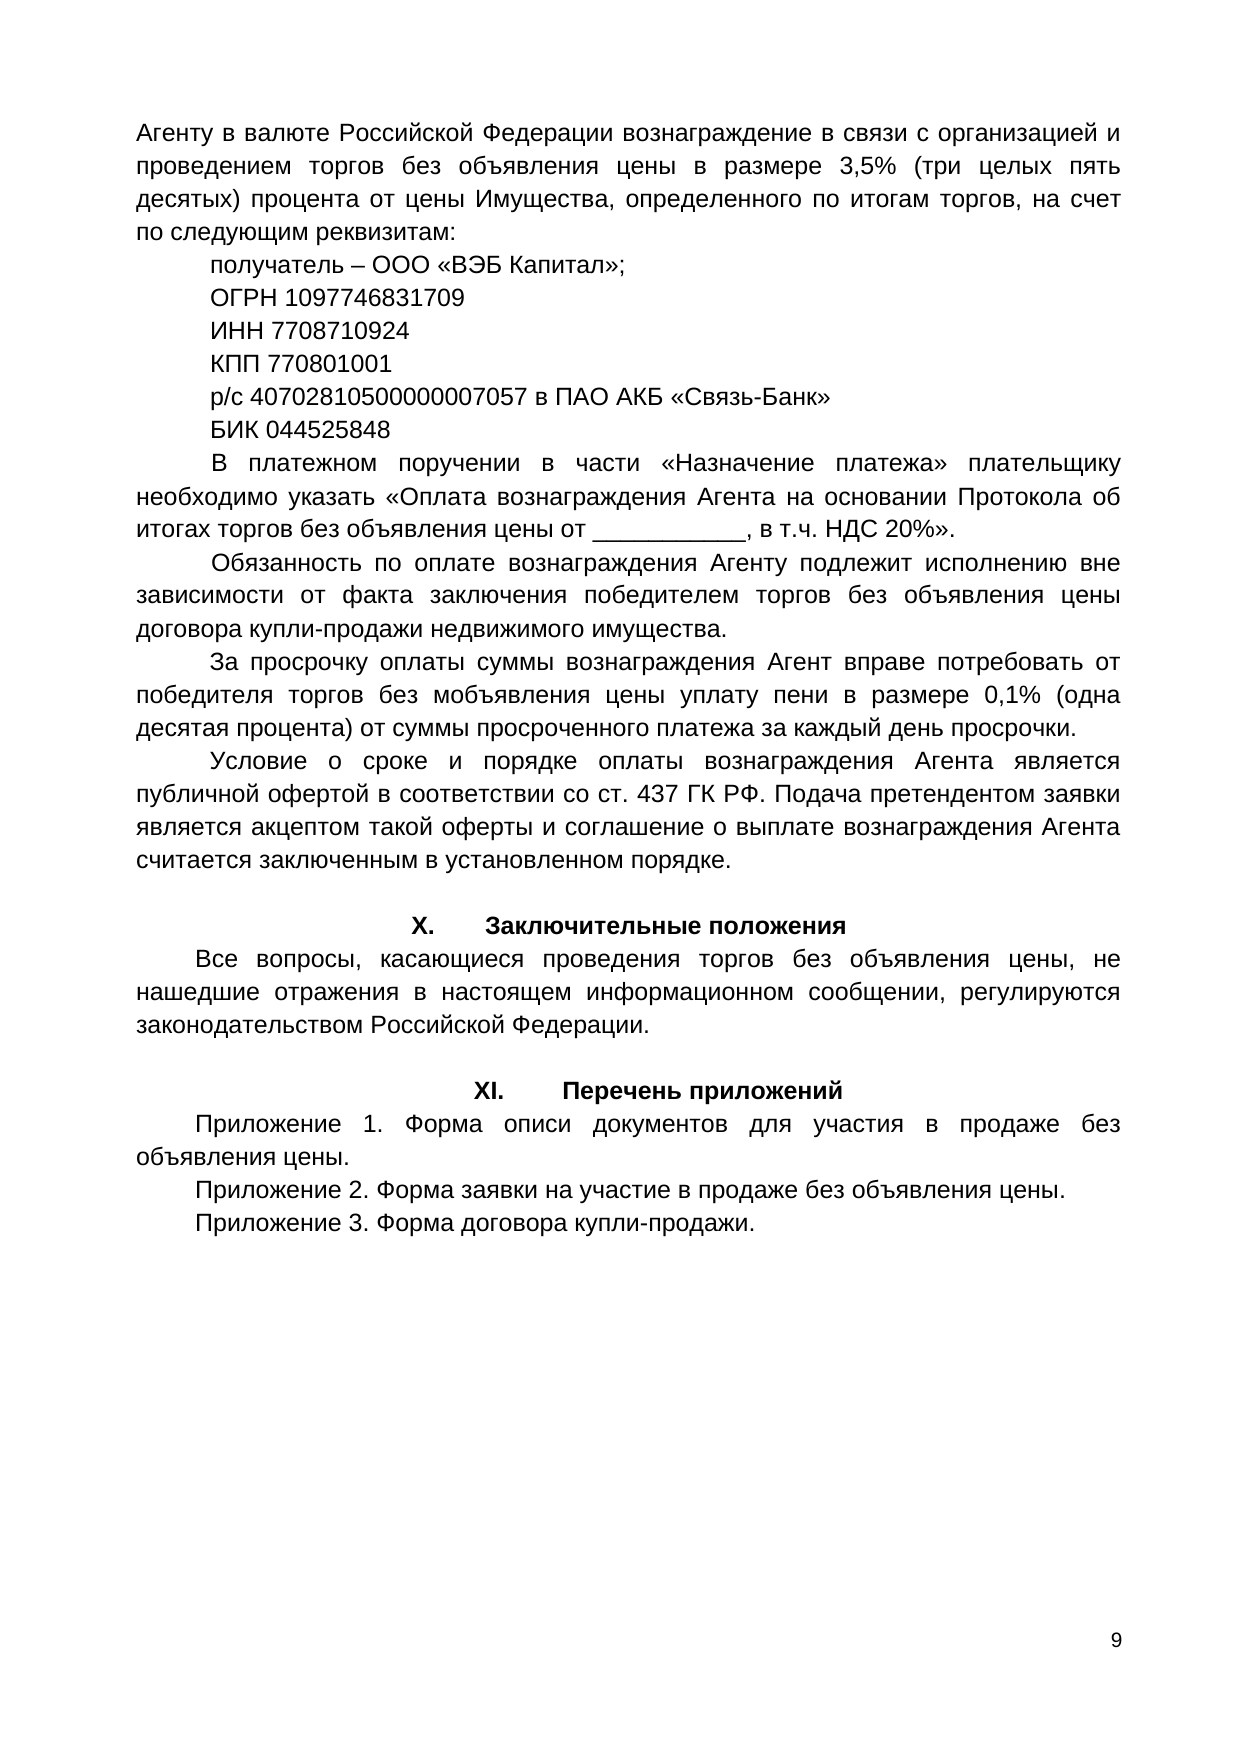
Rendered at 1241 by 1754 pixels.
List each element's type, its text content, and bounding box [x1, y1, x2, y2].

text КПП 770801001 [210, 349, 1122, 378]
text Приложение 3. Форма договора купли-продажи. [136, 1208, 1122, 1237]
text получатель – ООО «ВЭБ Капитал»; [210, 250, 1122, 279]
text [136, 118, 1122, 246]
text За просрочку оплаты суммы вознаграждения Агент вправе потребовать от победителя торгов без мобъявления цены уплату пени в размере 0,1% (одна десятая процента) от суммы просроченного платежа за каждый день просрочки. [136, 647, 1122, 741]
text Приложение 1. Форма описи документов для участия в продаже без объявления цены. [136, 1109, 1122, 1171]
text В платежном поручении в части «Назначение платежа» плательщику необходимо указать «Оплата вознаграждения Агента на основании Протокола об итогах торгов без объявления цены от ___________, в т.ч. НДС 20%». [136, 448, 1122, 543]
text Все вопросы, касающиеся проведения торгов без объявления цены, не нашедшие отражения в настоящем информационном сообщении, регулируются законодательством Российской Федерации. [136, 944, 1122, 1038]
list Перечень приложений [136, 1076, 1122, 1104]
text Приложение 2. Форма заявки на участие в продаже без объявления цены. [136, 1175, 1122, 1204]
text ИНН 7708710924 [210, 316, 1122, 345]
text Условие о сроке и порядке оплаты вознаграждения Агента является публичной офертой в соответствии со ст. 437 ГК РФ. Подача претендентом заявки является акцептом такой оферты и соглашение о выплате вознаграждения Агента считается заключенным в установленном порядке. [136, 746, 1122, 873]
text БИК 044525848 [210, 415, 1122, 444]
text ОГРН 1097746831709 [210, 283, 1122, 312]
text р/с 40702810500000007057 в ПАО АКБ «Связь-Банк» [210, 382, 1122, 411]
text Обязанность по оплате вознаграждения Агенту подлежит исполнению вне зависимости от факта заключения победителем торгов без объявления цены договора купли-продажи недвижимого имущества. [136, 547, 1122, 642]
list Заключительные положения [136, 911, 1122, 939]
